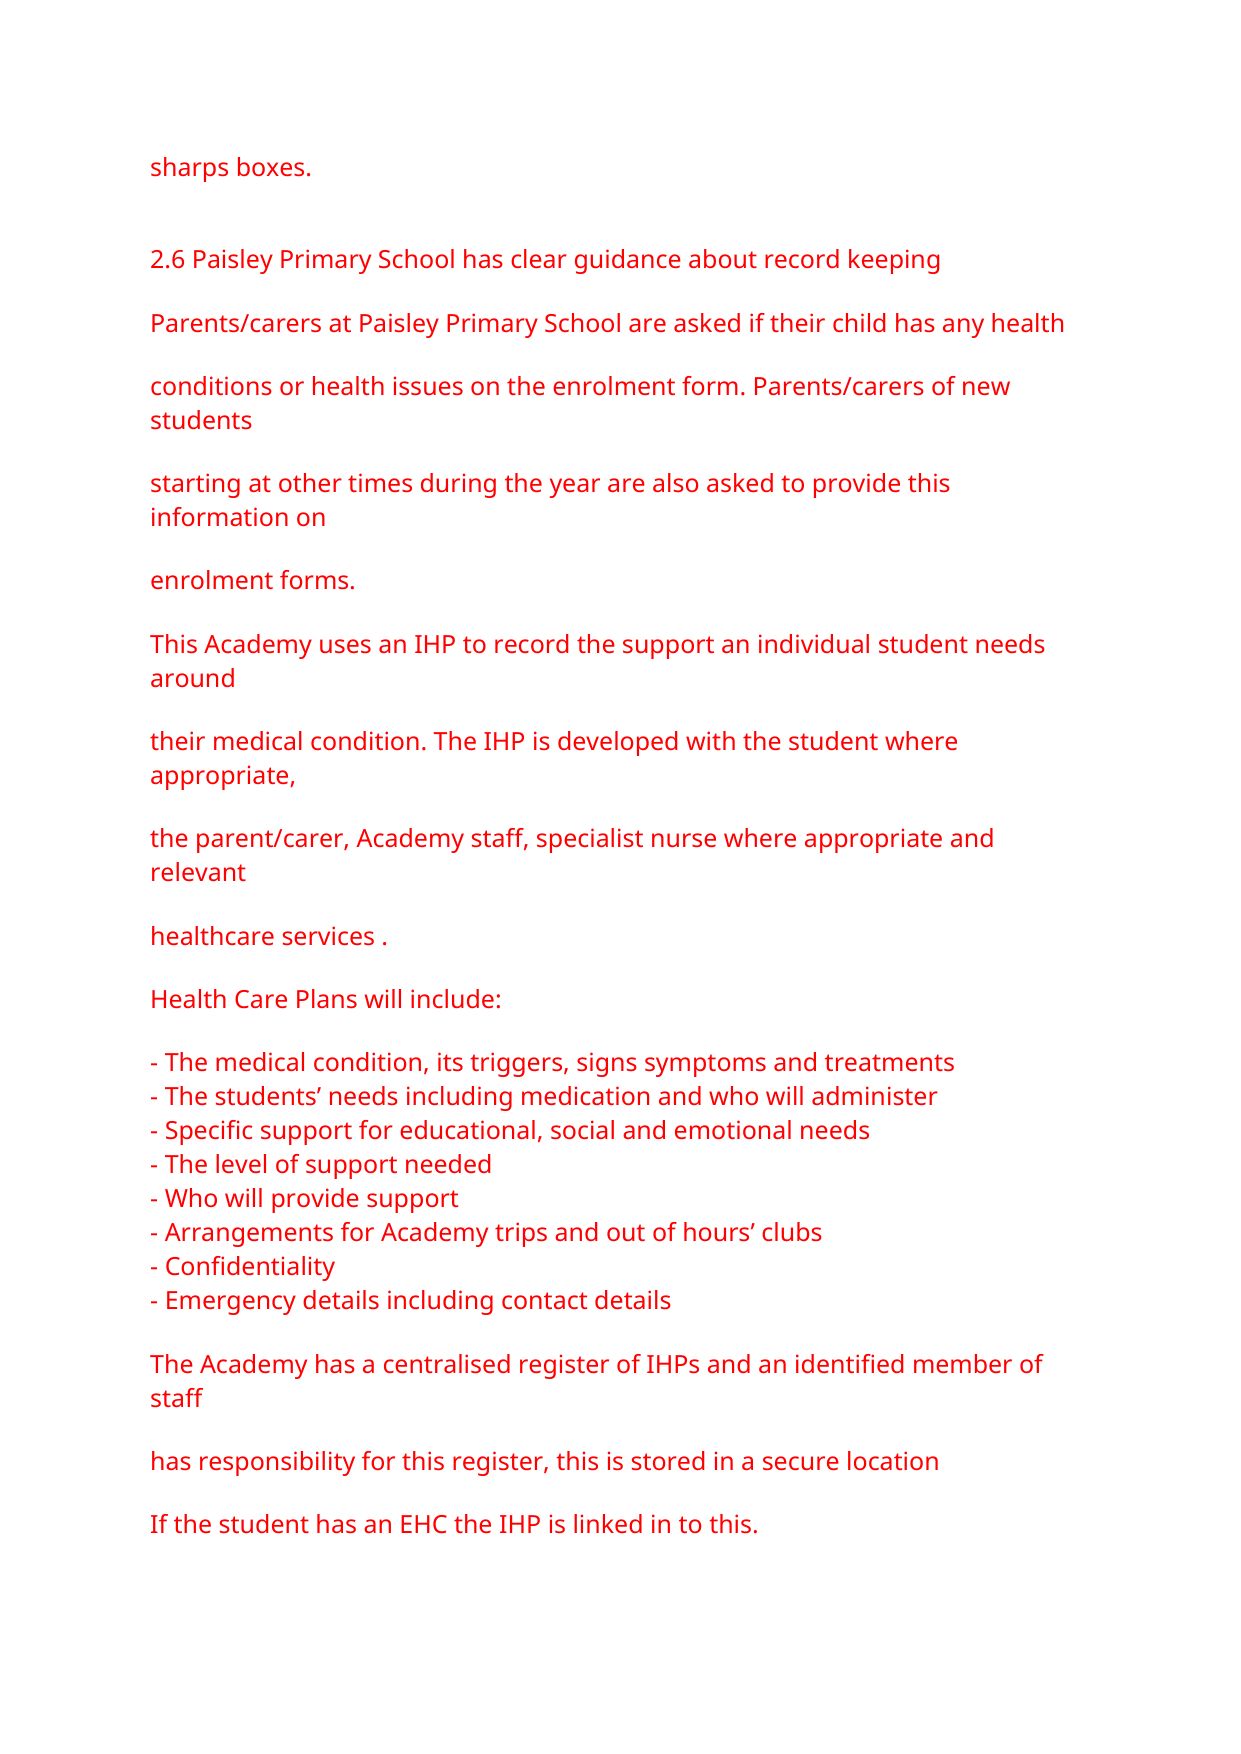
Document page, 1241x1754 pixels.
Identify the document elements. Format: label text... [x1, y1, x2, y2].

text their medical condition. The IHP is developed with the student where appropriate, [150, 723, 1090, 792]
text This Academy uses an IHP to record the support an individual student needs around [150, 626, 1090, 694]
text enrolment forms. [150, 563, 1090, 597]
text - The medical condition, its triggers, signs symptoms and treatments - The students’ needs including medication and who will administer - Specific support for educational, social and emotional needs - The level of support needed - Who will provide support - Arrangements for Academy trips and out of hours’ clubs - Confidentiality - Emergency details including contact details [150, 1044, 1090, 1317]
text If the student has an EHC the IHP is linked in to this. [150, 1507, 1090, 1541]
text sharps boxes. [150, 150, 1090, 213]
text Health Care Plans will include: [150, 981, 1090, 1015]
text conditions or health issues on the enrolment form. Parents/carers of new students [150, 368, 1090, 437]
text Parents/carers at Paisley Primary School are asked if their child has any health [150, 305, 1090, 339]
text the parent/carer, Academy staff, specialist nurse where appropriate and relevant [150, 821, 1090, 889]
text starting at other times during the year are also asked to provide this information on [150, 466, 1090, 534]
text The Academy has a centralised register of IHPs and an identified member of staff [150, 1346, 1090, 1414]
text has responsibility for this register, this is stored in a secure location [150, 1443, 1090, 1478]
text 2.6 Paisley Primary School has clear guidance about record keeping [150, 242, 1090, 276]
text healthcare services . [150, 918, 1090, 952]
